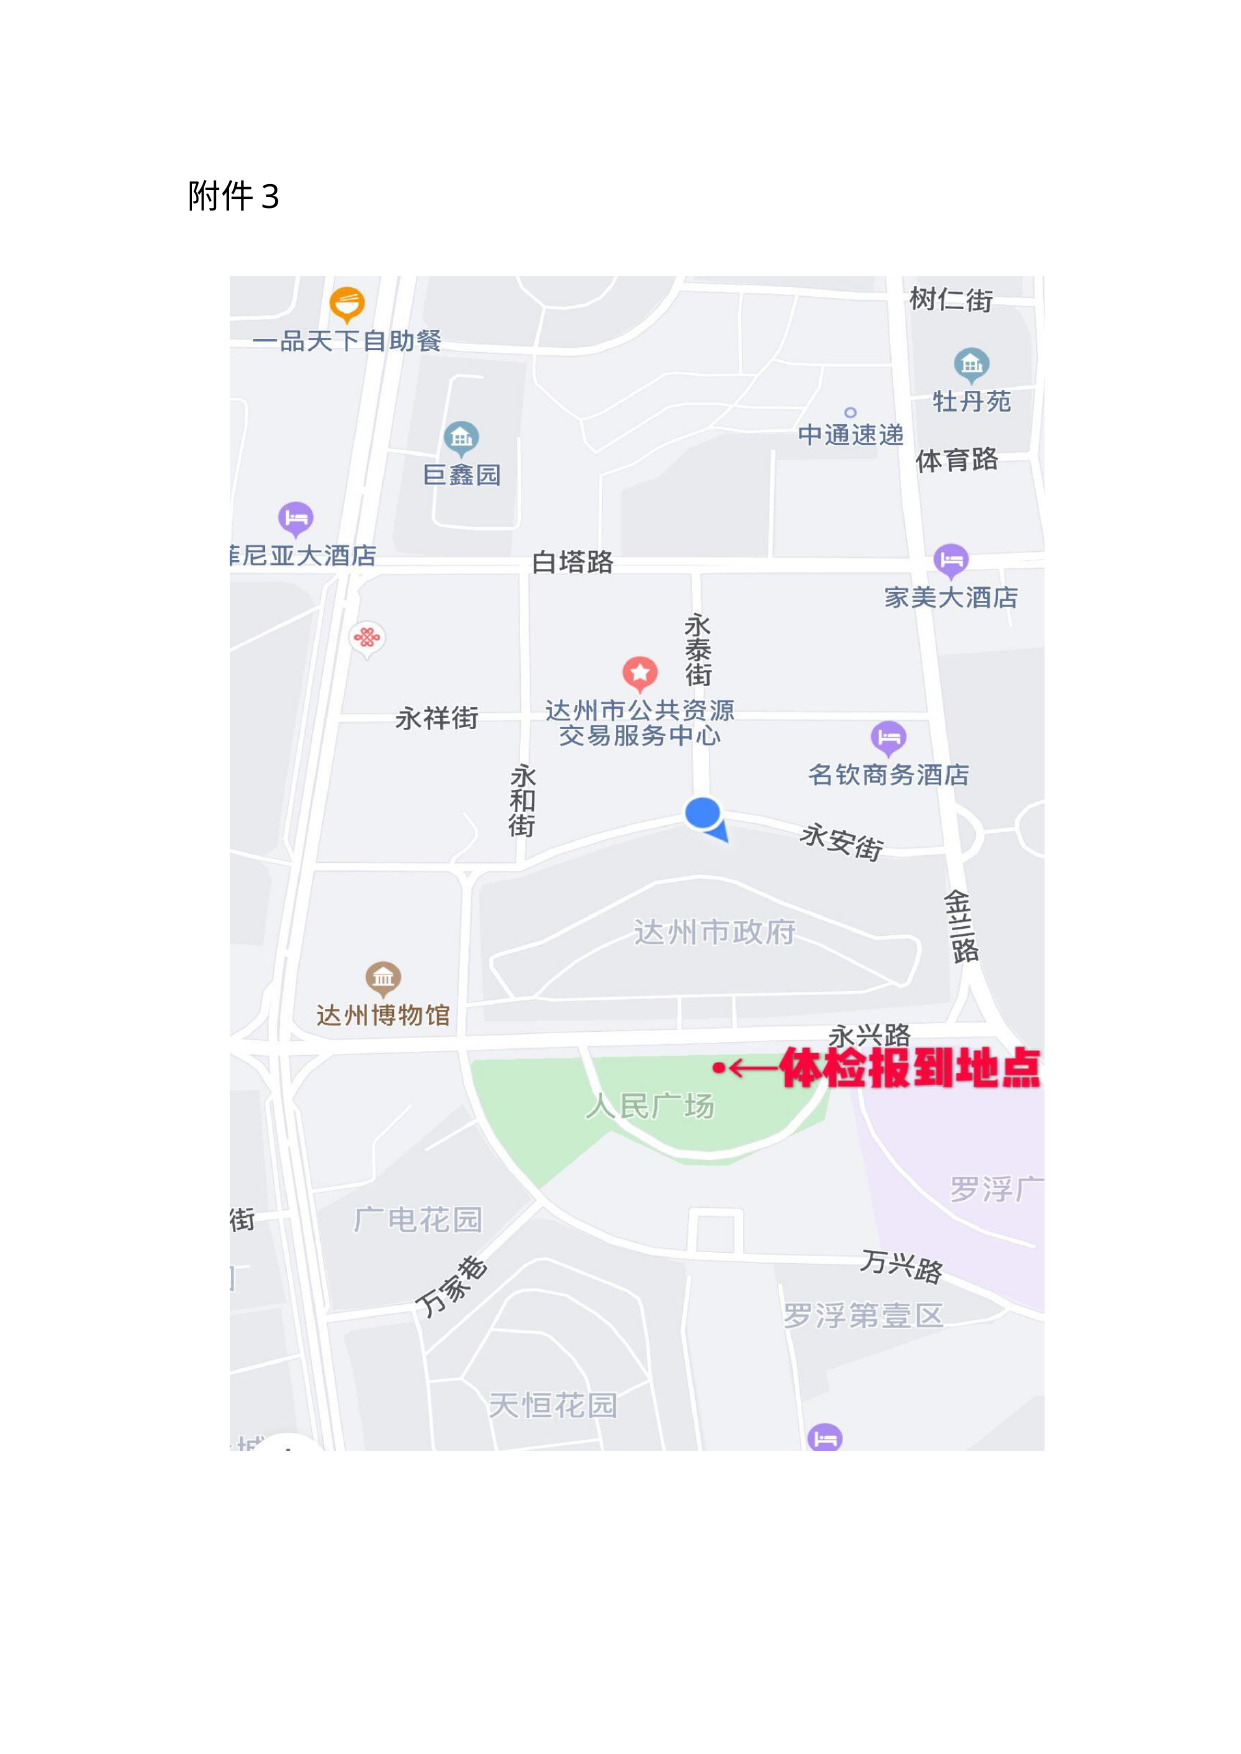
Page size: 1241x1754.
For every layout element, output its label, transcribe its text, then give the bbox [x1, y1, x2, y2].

text 附件3 [187, 162, 1053, 227]
picture [229, 276, 1045, 1451]
